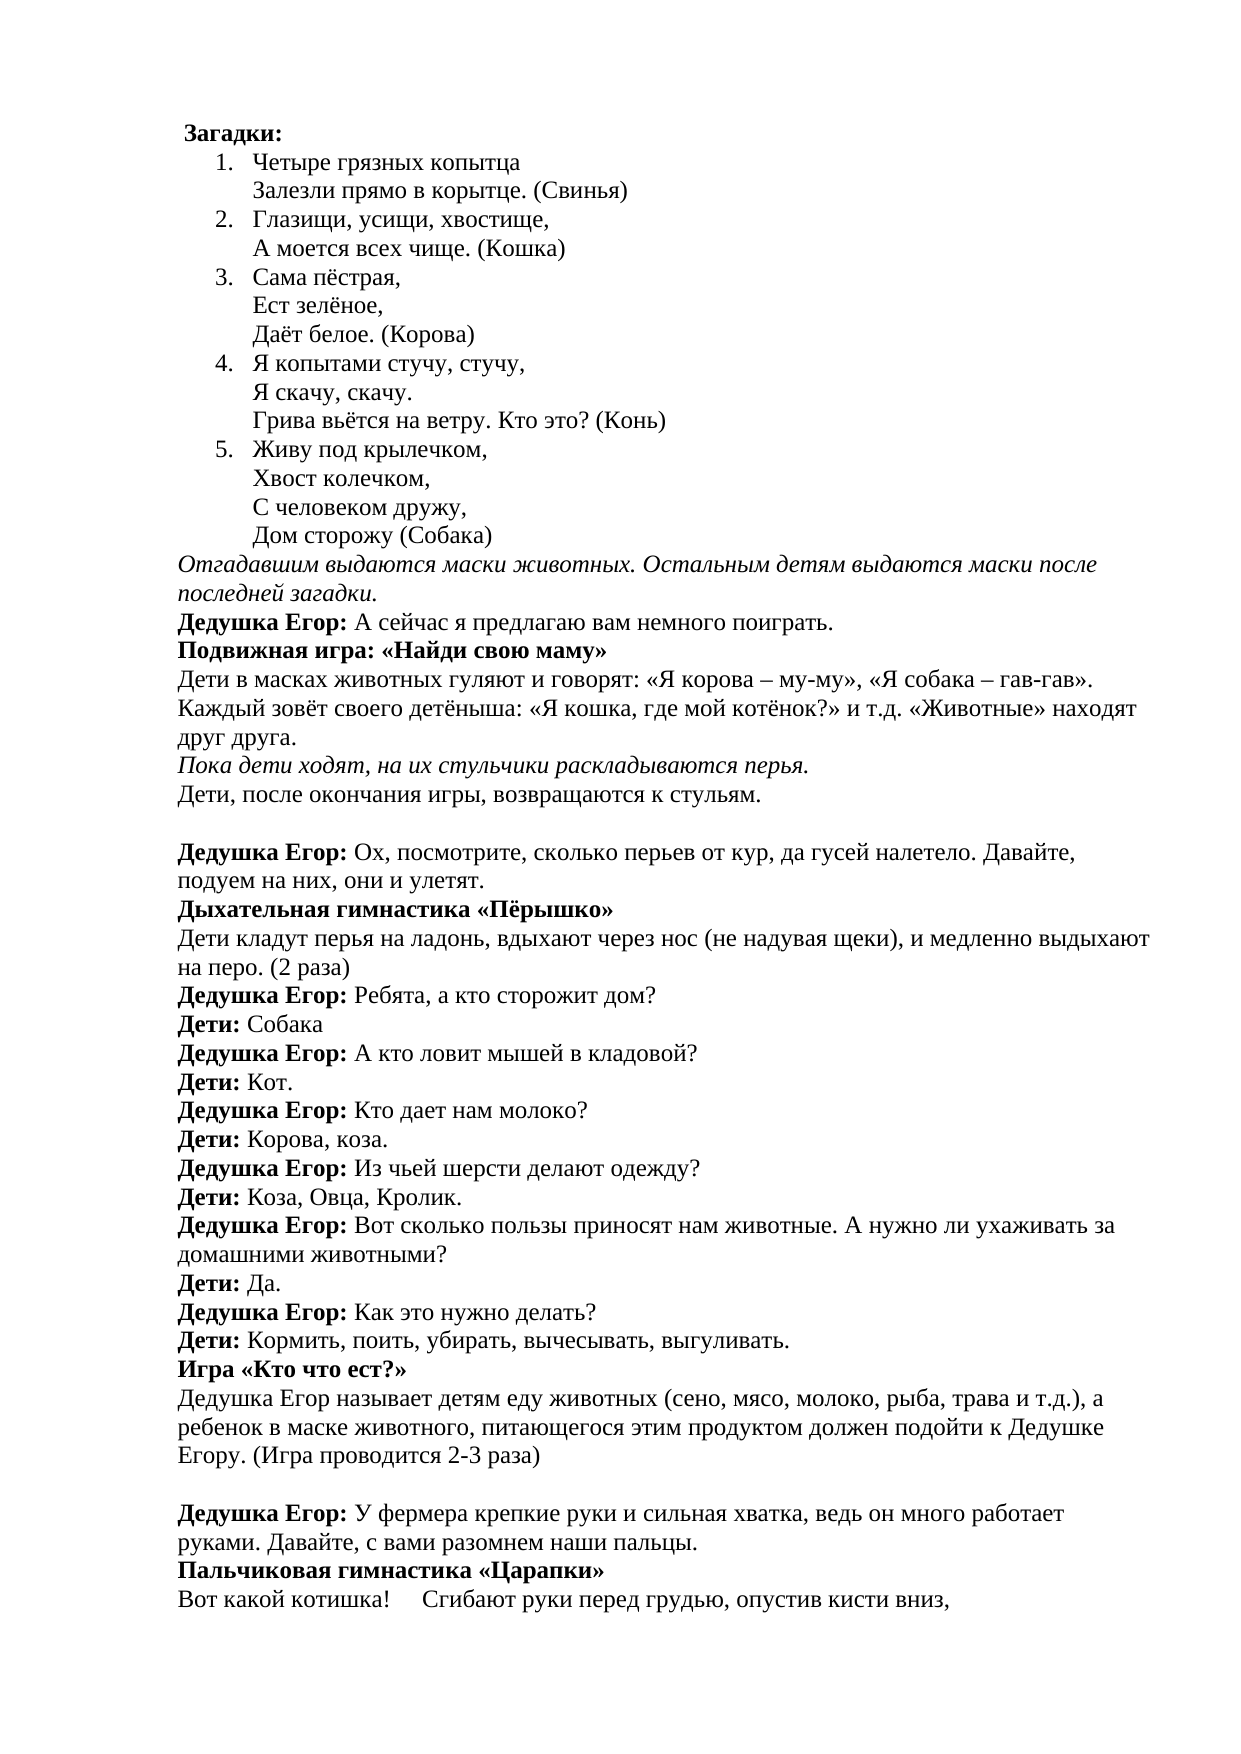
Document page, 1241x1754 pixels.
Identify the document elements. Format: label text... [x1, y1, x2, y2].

list Ест зелёное, [252, 291, 1152, 319]
list Дом сторожу (Собака) [252, 521, 1152, 549]
text Дети: Собака [177, 1009, 1152, 1038]
list С человеком дружу, [252, 492, 1152, 521]
list Глазищи, усищи, хвостище, [215, 204, 1152, 233]
list Я копытами стучу, стучу, [215, 348, 1152, 377]
list Живу под крылечком, [215, 434, 1152, 463]
text Дедушка Егор: Ох, посмотрите, сколько перьев от кур, да гусей налетело. Давайте, подуем на них, они и улетят. [177, 837, 1152, 894]
text Дети в масках животных гуляют и говорят: «Я корова – му-му», «Я собака – гав-гав». Каждый зовёт своего детёныша: «Я кошка, где мой котёнок?» и т.д. «Животные» находят друг друга. [177, 664, 1152, 751]
list Залезли прямо в корытце. (Свинья) [252, 176, 1152, 204]
text Дети: Корова, коза. [177, 1124, 1152, 1153]
list Хвост колечком, [252, 463, 1152, 492]
text Дети: Кормить, поить, убирать, вычесывать, выгуливать. [177, 1326, 1152, 1354]
text Загадки: [177, 118, 1152, 147]
text Дедушка Егор: Вот сколько пользы приносят нам животные. А нужно ли ухаживать за домашними животными? [177, 1211, 1152, 1268]
list Четыре грязных копытца [215, 147, 1152, 176]
text Отгадавшим выдаются маски животных. Остальным детям выдаются маски после последней загадки. [177, 549, 1152, 607]
text Дедушка Егор: Кто дает нам молоко? [177, 1096, 1152, 1124]
list А моется всех чище. (Кошка) [252, 233, 1152, 262]
text Дети кладут перья на ладонь, вдыхают через нос (не надувая щеки), и медленно выдыхают на перо. (2 раза) [177, 923, 1152, 981]
text Дыхательная гимнастика «Пёрышко» [177, 894, 1152, 923]
text Игра «Кто что ест?» [177, 1354, 1152, 1383]
text Дедушка Егор: У фермера крепкие руки и сильная хватка, ведь он много работает руками. Давайте, с вами разомнем наши пальцы. [177, 1498, 1152, 1556]
text Дедушка Егор: Из чьей шерсти делают одежду? [177, 1153, 1152, 1182]
text Дети, после окончания игры, возвращаются к стульям. [177, 779, 1152, 808]
text Дети: Коза, Овца, Кролик. [177, 1182, 1152, 1211]
text Дедушка Егор называет детям еду животных (сено, мясо, молоко, рыба, трава и т.д.), а ребенок в маске животного, питающегося этим продуктом должен подойти к Дедушке Егору. (Игра проводится 2-3 раза) [177, 1383, 1152, 1469]
text Дедушка Егор: А сейчас я предлагаю вам немного поиграть. [177, 607, 1152, 636]
text Дедушка Егор: Как это нужно делать? [177, 1297, 1152, 1326]
text Дети: Да. [177, 1268, 1152, 1297]
list Даёт белое. (Корова) [252, 319, 1152, 348]
text Пальчиковая гимнастика «Царапки» [177, 1556, 1152, 1584]
text Дети: Кот. [177, 1067, 1152, 1096]
text Дедушка Егор: Ребята, а кто сторожит дом? [177, 981, 1152, 1009]
text Дедушка Егор: А кто ловит мышей в кладовой? [177, 1038, 1152, 1067]
list Сама пёстрая, [215, 262, 1152, 291]
list Грива вьётся на ветру. Кто это? (Конь) [252, 406, 1152, 434]
text Подвижная игра: «Найди свою маму» [177, 636, 1152, 664]
list Я скачу, скачу. [252, 377, 1152, 406]
text Пока дети ходят, на их стульчики раскладываются перья. [177, 751, 1152, 779]
text Вот какой котишка! Сгибают руки перед грудью, опустив кисти вниз, [177, 1584, 1152, 1613]
